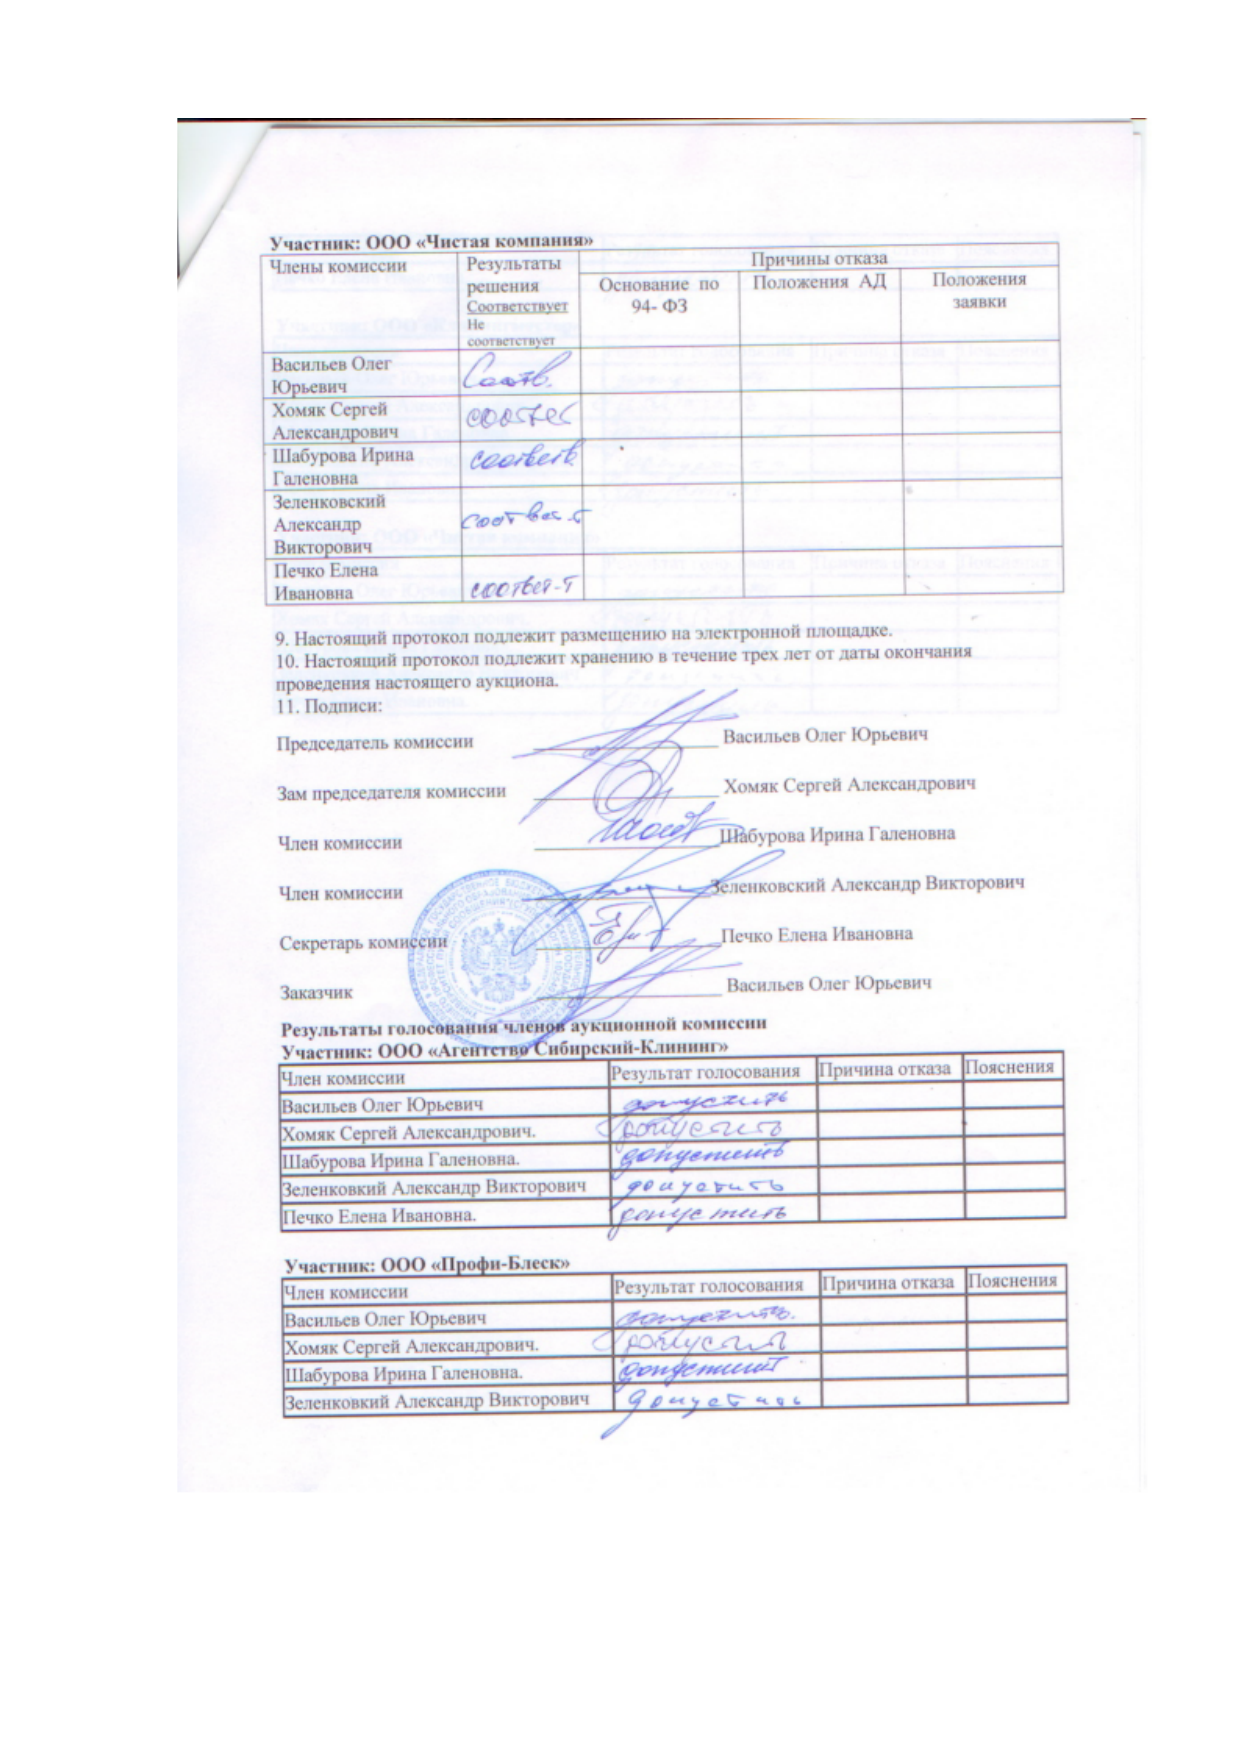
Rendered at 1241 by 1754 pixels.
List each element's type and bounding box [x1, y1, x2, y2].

picture [177, 118, 1152, 1494]
